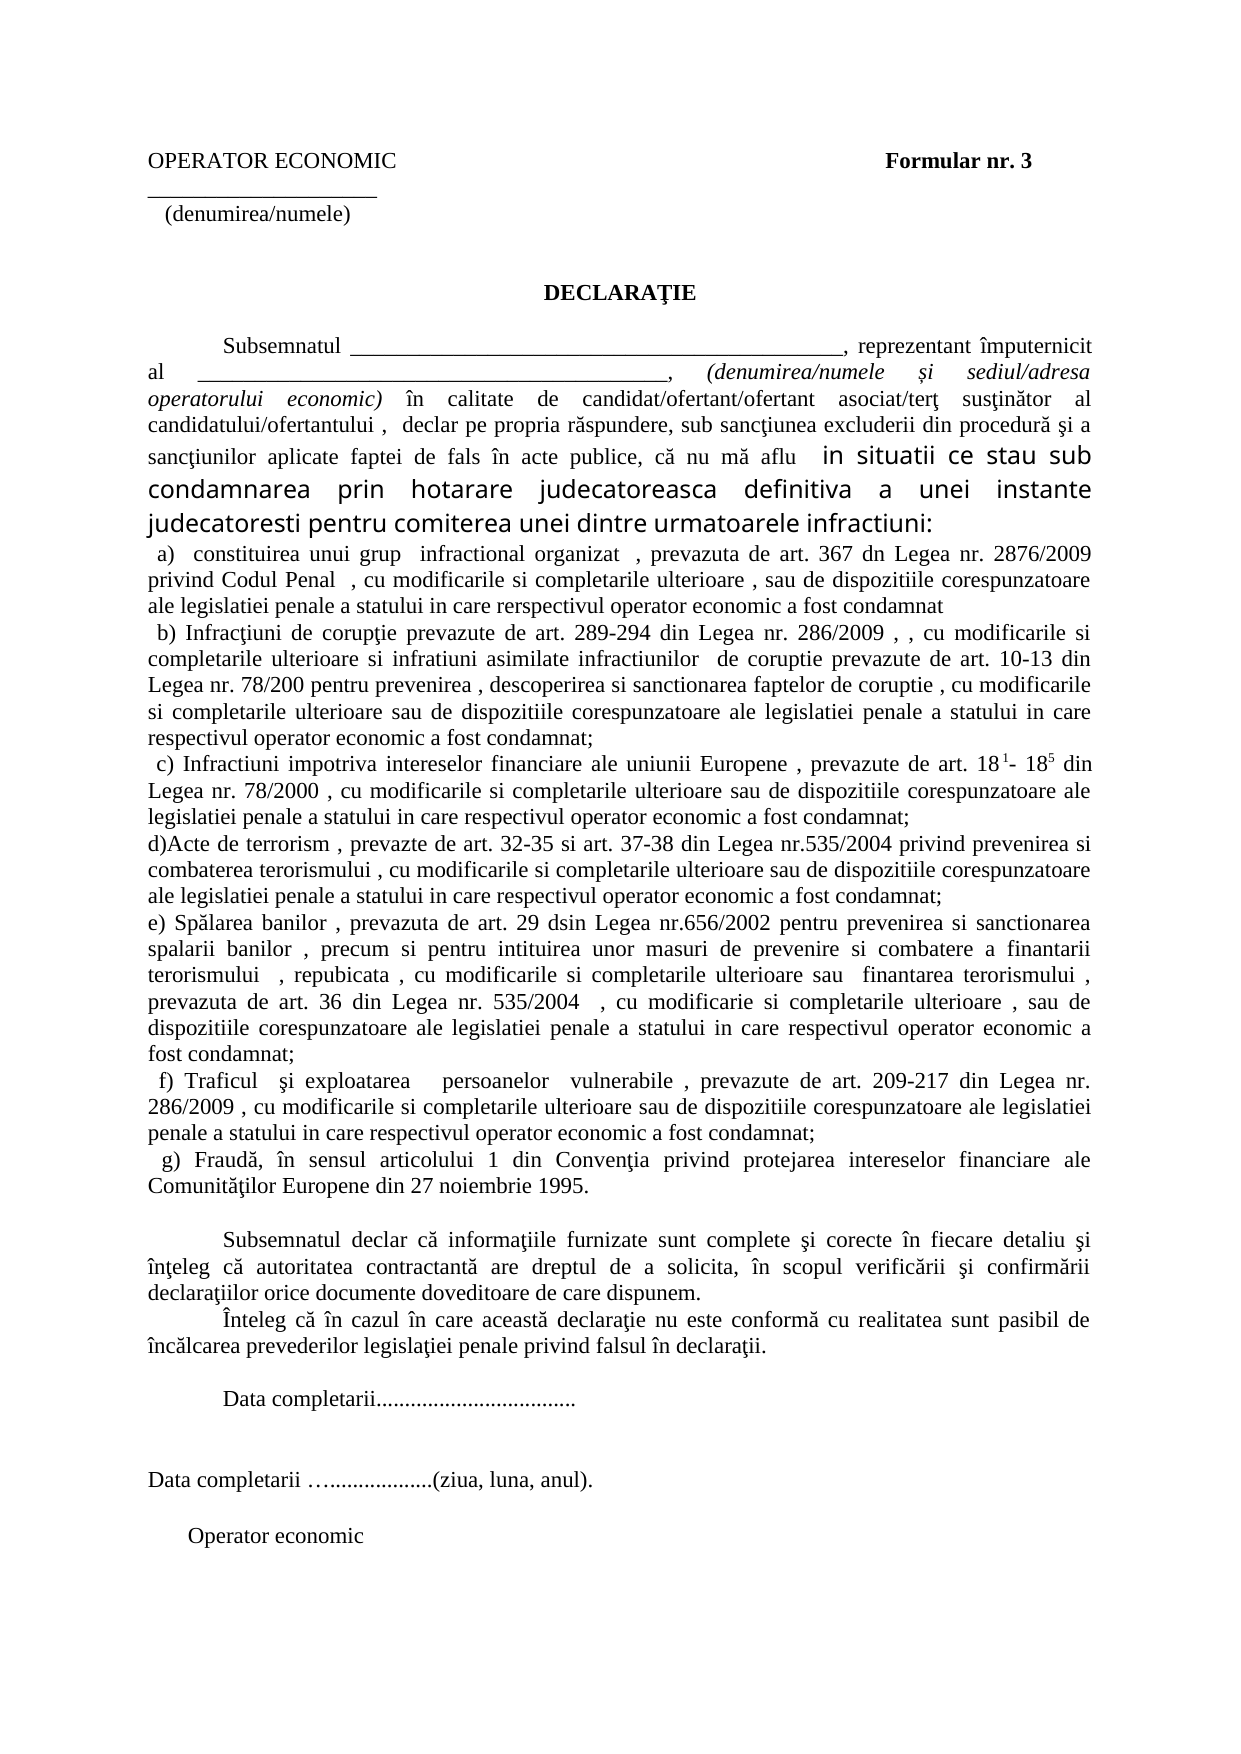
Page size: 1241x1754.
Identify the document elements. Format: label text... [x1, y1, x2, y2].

text d)Acte de terrorism , prevazte de art. 32-35 si art. 37-38 din Legea nr.535/2004 privind prevenirea si combaterea terorismului , cu modificarile si completarile ulterioare sau de dispozitiile corespunzatoare ale legislatiei penale a statului in care respectivul operator economic a fost condamnat; [148, 829, 1093, 909]
text g) Fraudă, în sensul articolului 1 din Convenţia privind protejarea intereselor financiare ale Comunităţilor Europene din 27 noiembrie 1995. [148, 1146, 1093, 1198]
text Data completarii................................... [148, 1385, 1093, 1411]
text Subsemnatul ___________________________________________, reprezentant împuternicit al _________________________________________, (denumirea/numele și sediul/adresa operatorului economic) în calitate de candidat/ofertant/ofertant asociat/terţ susţinător al candidatului/ofertantului , declar pe propria răspundere, sub sancţiunea excluderii din procedură şi a sancţiunilor aplicate faptei de fals în acte publice, că nu mă aflu in situatii ce stau sub condamnarea prin hotarare judecatoreasca definitiva a unei instante judecatoresti pentru comiterea unei dintre urmatoarele infractiuni: [148, 332, 1093, 540]
text Înteleg că în cazul în care această declaraţie nu este conformă cu realitatea sunt pasibil de încălcarea prevederilor legislaţiei penale privind falsul în declaraţii. [148, 1306, 1093, 1358]
text ____________________ [148, 174, 1093, 200]
text f) Traficul şi exploatarea persoanelor vulnerabile , prevazute de art. 209-217 din Legea nr. 286/2009 , cu modificarile si completarile ulterioare sau de dispozitiile corespunzatoare ale legislatiei penale a statului in care respectivul operator economic a fost condamnat; [148, 1067, 1093, 1146]
text (denumirea/numele) [148, 200, 1093, 227]
text OPERATOR ECONOMIC Formular nr. 3 [148, 148, 1093, 174]
text Operator economic [148, 1522, 1093, 1548]
text DECLARAŢIE [148, 279, 1093, 306]
text e) Spălarea banilor , prevazuta de art. 29 dsin Legea nr.656/2002 pentru prevenirea si sanctionarea spalarii banilor , precum si pentru intituirea unor masuri de prevenire si combatere a finantarii terorismului , repubicata , cu modificarile si completarile ulterioare sau finantarea terorismului , prevazuta de art. 36 din Legea nr. 535/2004 , cu modificarie si completarile ulterioare , sau de dispozitiile corespunzatoare ale legislatiei penale a statului in care respectivul operator economic a fost condamnat; [148, 909, 1093, 1067]
text b) Infracţiuni de corupţie prevazute de art. 289-294 din Legea nr. 286/2009 , , cu modificarile si completarile ulterioare si infratiuni asimilate infractiunilor de coruptie prevazute de art. 10-13 din Legea nr. 78/200 pentru prevenirea , descoperirea si sanctionarea faptelor de coruptie , cu modificarile si completarile ulterioare sau de dispozitiile corespunzatoare ale legislatiei penale a statului in care respectivul operator economic a fost condamnat; [148, 619, 1093, 751]
text Subsemnatul declar că informaţiile furnizate sunt complete şi corecte în fiecare detaliu şi înţeleg că autoritatea contractantă are dreptul de a solicita, în scopul verificării şi confirmării declaraţiilor orice documente doveditoare de care dispunem. [148, 1227, 1093, 1306]
text a) constituirea unui grup infractional organizat , prevazuta de art. 367 dn Legea nr. 2876/2009 privind Codul Penal , cu modificarile si completarile ulterioare , sau de dispozitiile corespunzatoare ale legislatiei penale a statului in care rerspectivul operator economic a fost condamnat [148, 540, 1093, 619]
text Data completarii …..................(ziua, luna, anul). [148, 1467, 1093, 1493]
text c) Infractiuni impotriva intereselor financiare ale uniunii Europene , prevazute de art. 181- 185 din Legea nr. 78/2000 , cu modificarile si completarile ulterioare sau de dispozitiile corespunzatoare ale legislatiei penale a statului in care respectivul operator economic a fost condamnat; [148, 751, 1093, 829]
